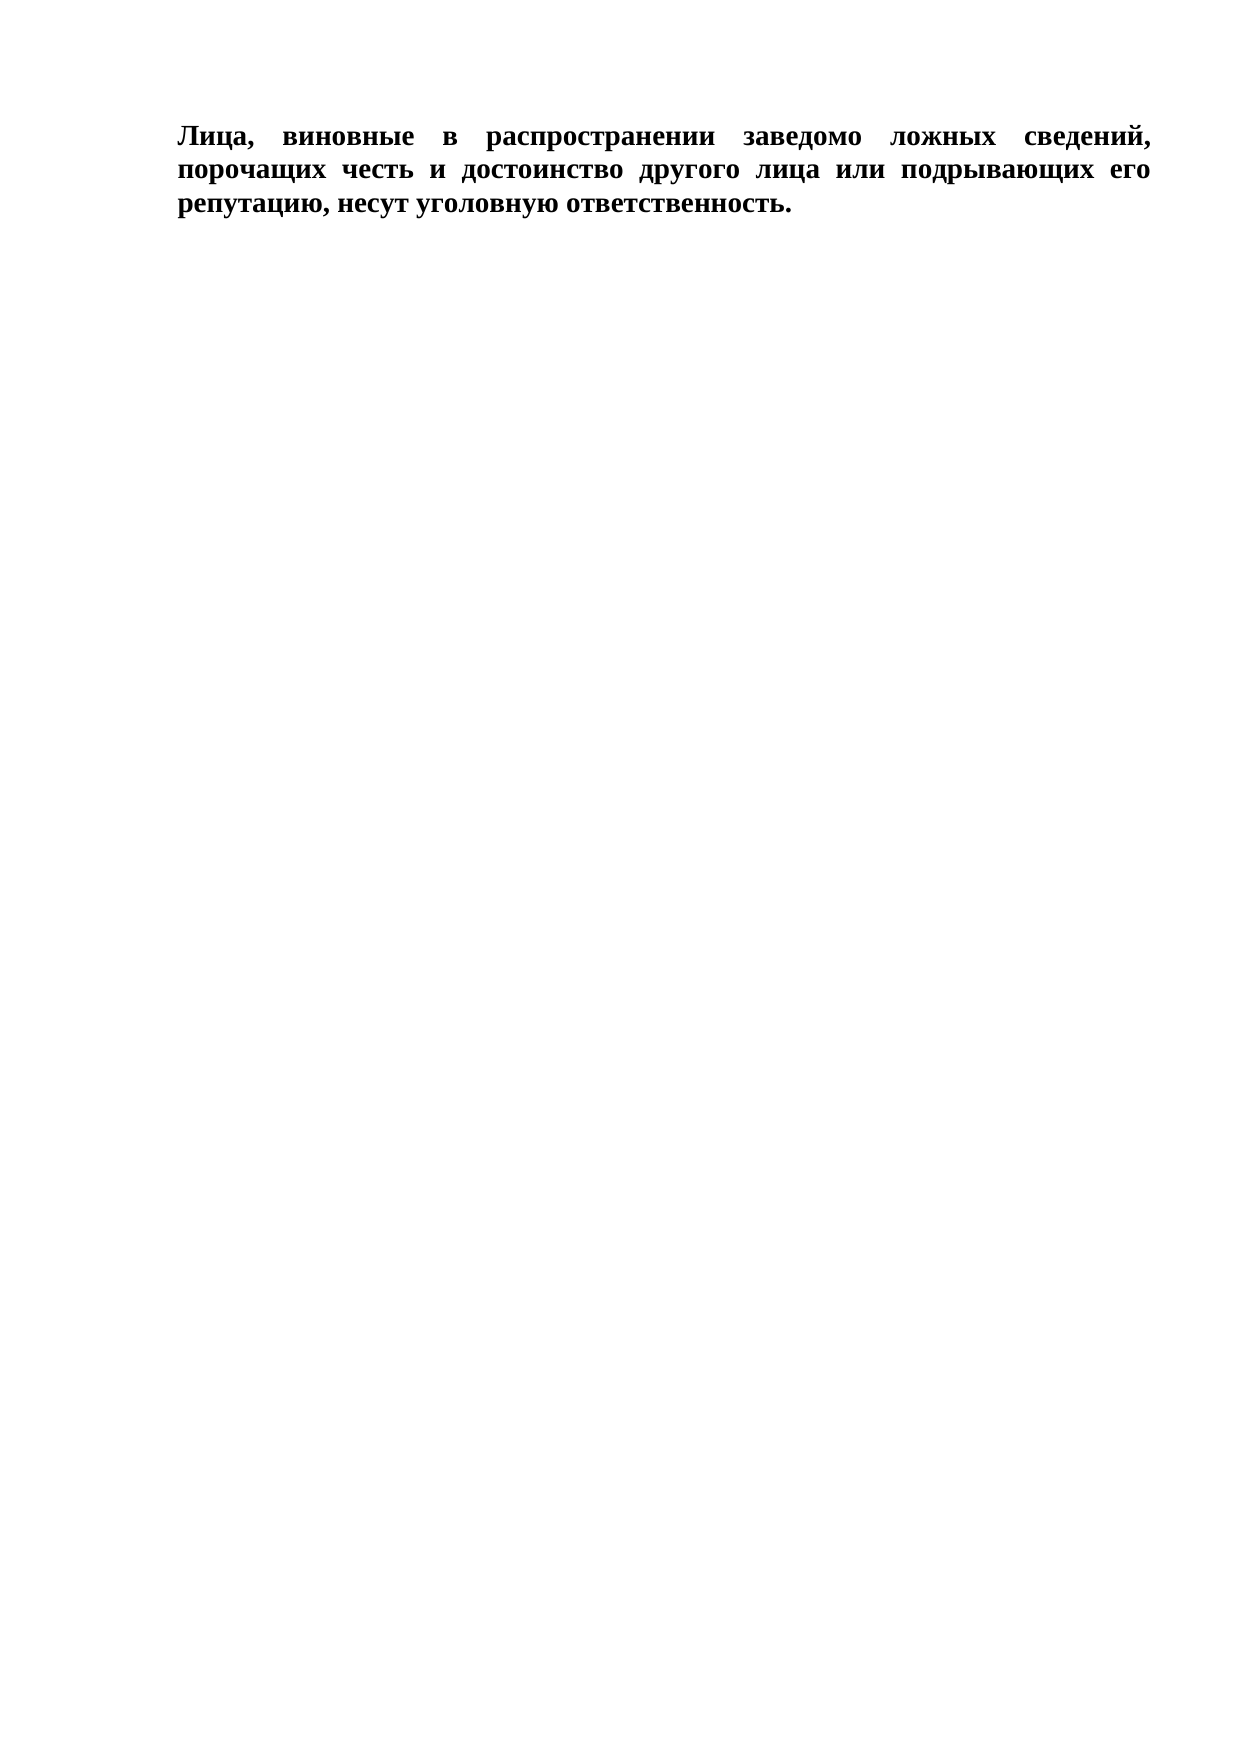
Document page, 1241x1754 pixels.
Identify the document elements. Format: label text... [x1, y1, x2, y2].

text Лица, виновные в распространении заведомо ложных сведений, порочащих честь и достоинство другого лица или подрывающих его репутацию, несут уголовную ответственность. [177, 118, 1152, 219]
